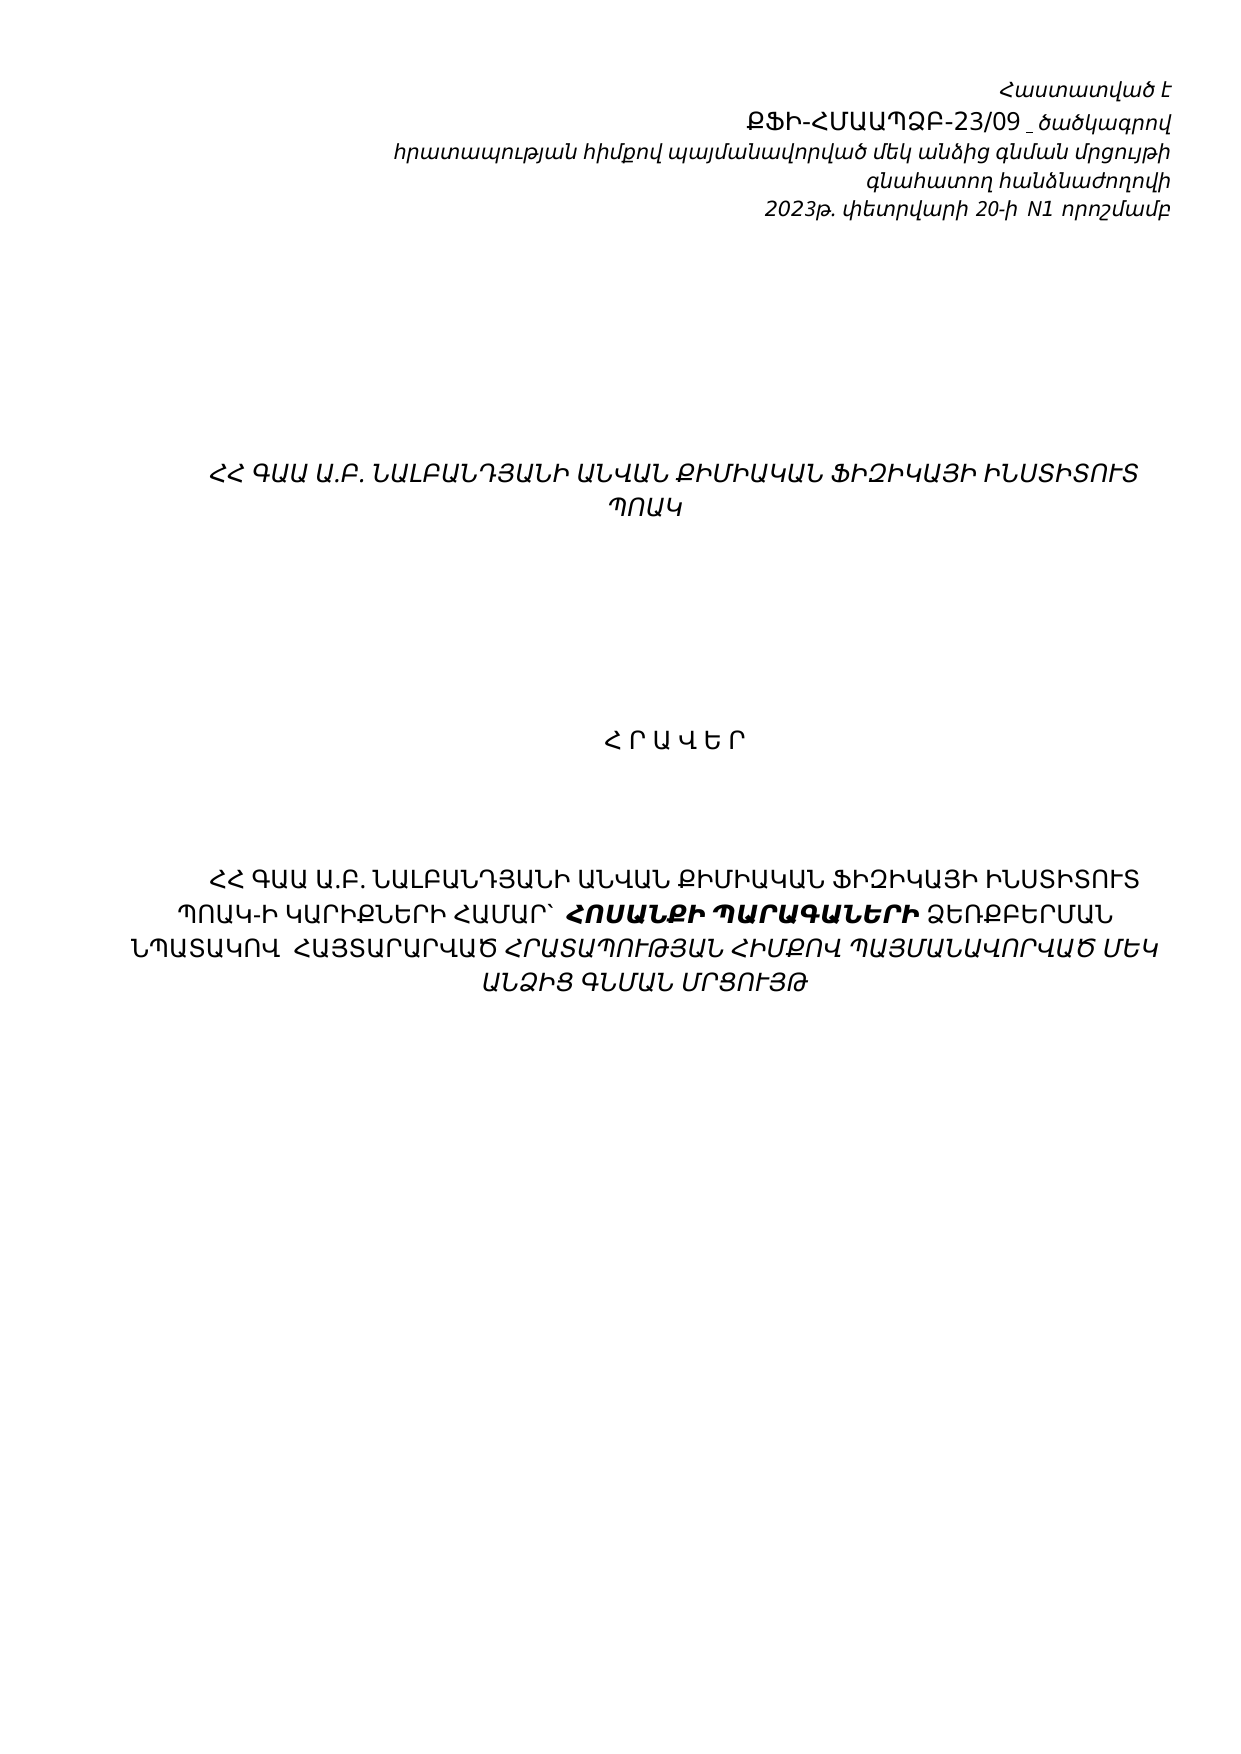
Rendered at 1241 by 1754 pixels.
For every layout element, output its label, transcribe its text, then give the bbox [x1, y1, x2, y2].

text ՀՀ ԳԱԱ Ա.Բ. ՆԱԼԲԱՆԴՅԱՆԻ ԱՆՎԱՆ ՔԻՄԻԱԿԱՆ ՖԻԶԻԿԱՅԻ ԻՆՍՏԻՏՈՒՏ ՊՈԱԿ-Ի ԿԱՐԻՔՆԵՐԻ ՀԱՄԱՐ` ՀՈՍԱՆՔԻ ՊԱՐԱԳԱՆԵՐԻ ՁԵՌՔԲԵՐՄԱՆ ՆՊԱՏԱԿՈՎ ՀԱՅՏԱՐԱՐՎԱԾ ՀՐԱՏԱՊՈՒԹՅԱՆ ՀԻՄՔՈՎ ՊԱՅՄԱՆԱՎՈՐՎԱԾ ՄԵԿ ԱՆՁԻՑ ԳՆՄԱՆ ՄՐՑՈՒՅԹ [118, 862, 1172, 998]
text ՔՖԻ-ՀՄԱԱՊՁԲ-23/09 ծածկագրով [118, 103, 1171, 137]
text Հաստատված է [118, 75, 1171, 103]
text 2023թ. փետրվարի 20-ի N1 որոշմամբ [118, 194, 1171, 223]
text Հ Ր Ա Վ Ե Ր [118, 722, 1172, 757]
text ՀՀ ԳԱԱ Ա.Բ. ՆԱԼԲԱՆԴՅԱՆԻ ԱՆՎԱՆ ՔԻՄԻԱԿԱՆ ՖԻԶԻԿԱՅԻ ԻՆՍՏԻՏՈՒՏ ՊՈԱԿ [118, 456, 1172, 524]
text հրատապության հիմքով պայմանավորված մեկ անձից գնման մրցույթի [118, 137, 1171, 166]
text գնահատող հանձնաժողովի [118, 166, 1171, 194]
